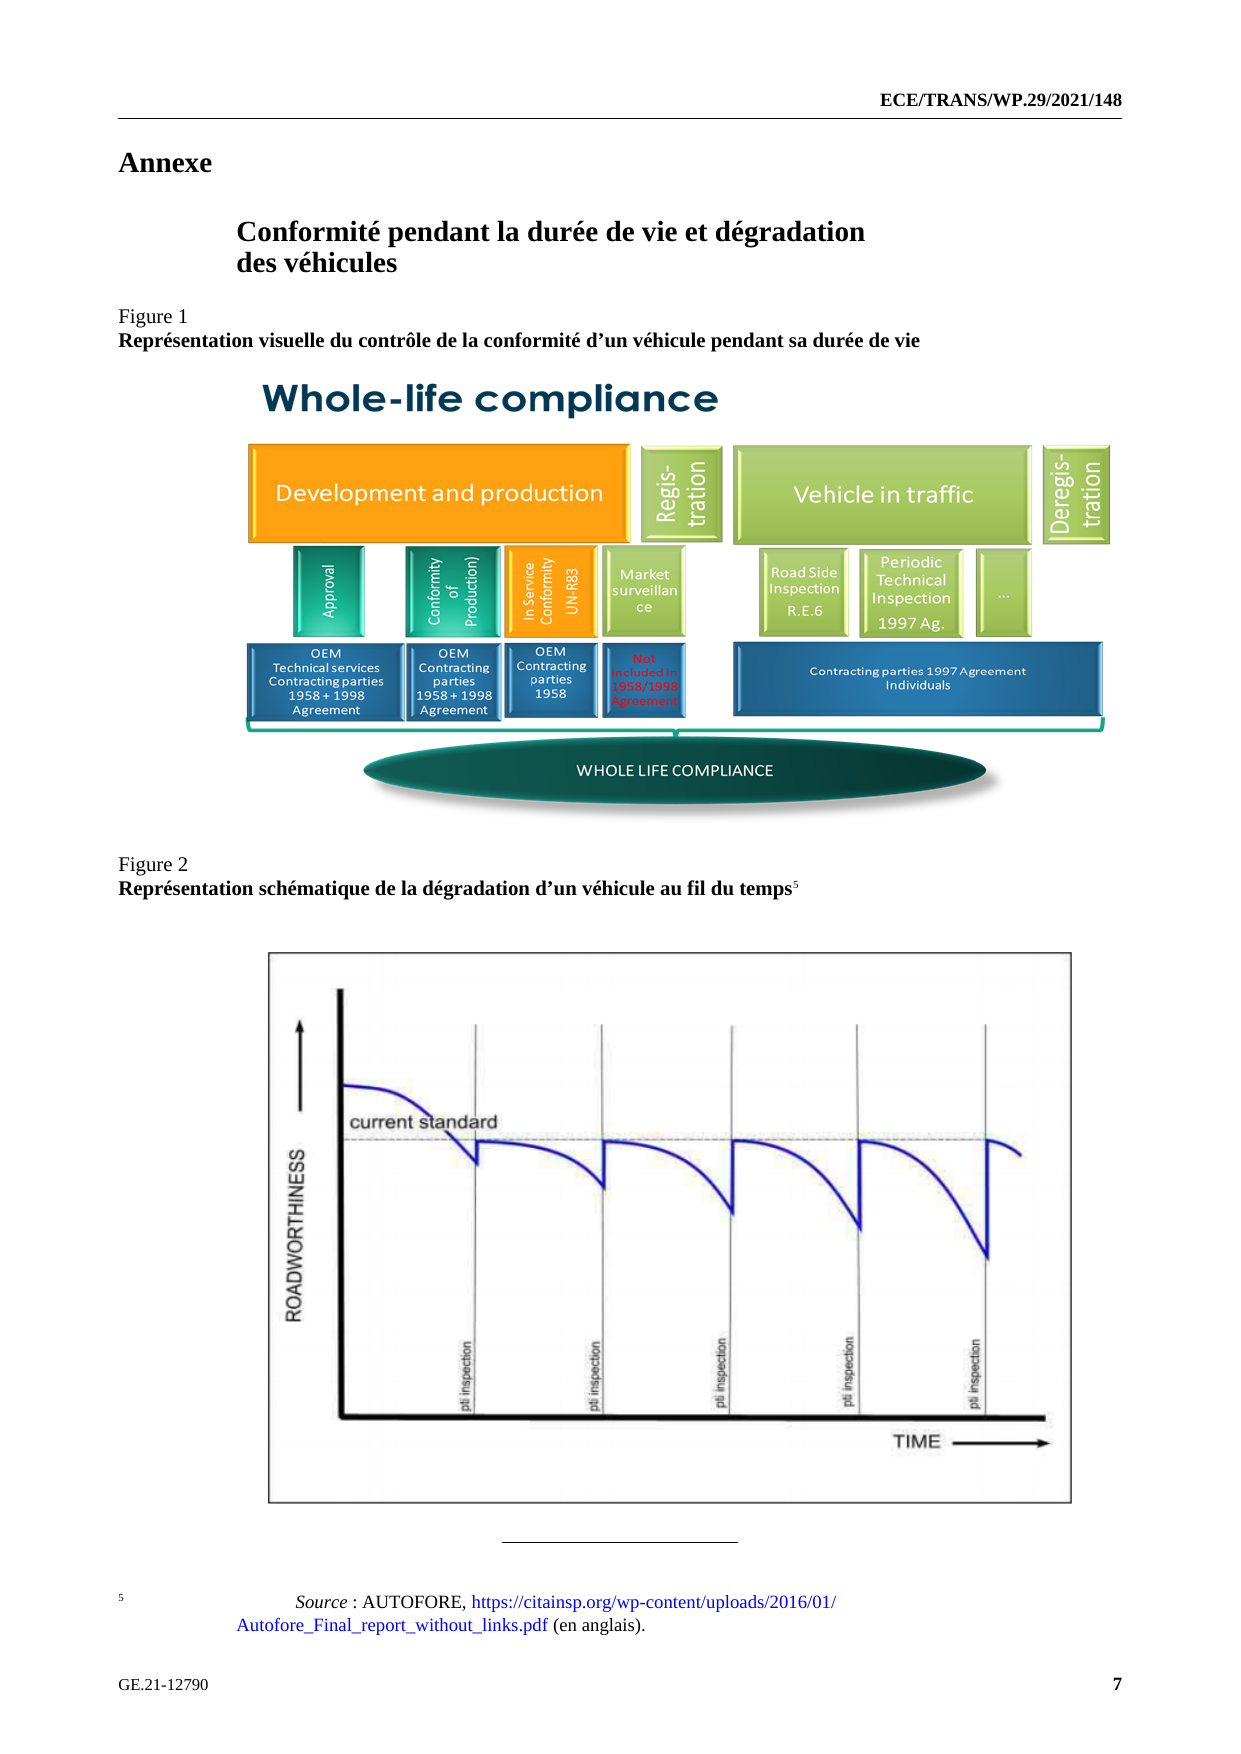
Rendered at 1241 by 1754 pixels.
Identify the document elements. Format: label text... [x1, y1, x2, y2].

picture [236, 925, 1114, 1521]
text Annexe [118, 148, 1004, 179]
subtitle Figure 1 Représentation visuelle du contrôle de la conformité d’un véhicule pendant sa durée de vie [118, 304, 1122, 352]
picture [236, 364, 1124, 827]
text Conformité pendant la durée de vie et dégradation des véhicules [118, 216, 1004, 279]
subtitle Figure 2 Représentation schématique de la dégradation d’un véhicule au fil du temps [118, 852, 1122, 900]
